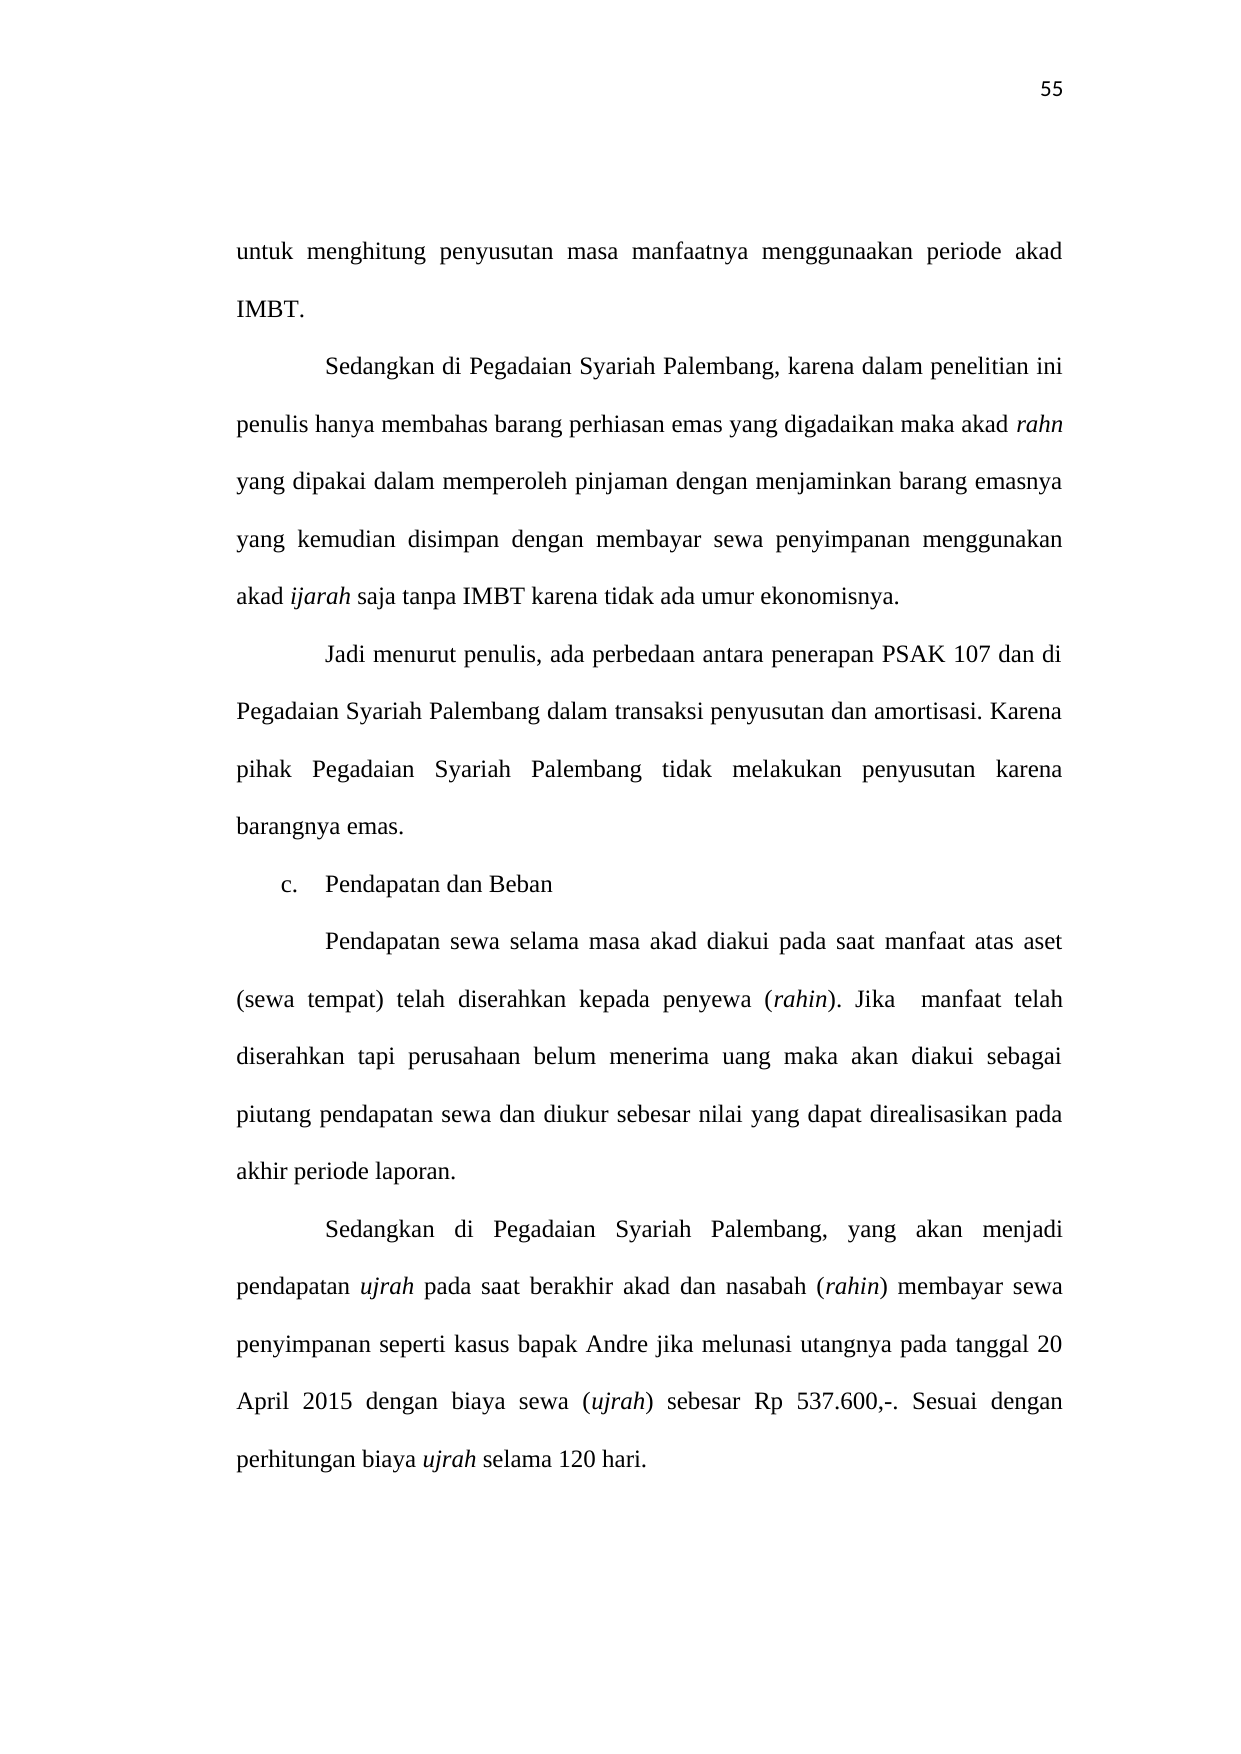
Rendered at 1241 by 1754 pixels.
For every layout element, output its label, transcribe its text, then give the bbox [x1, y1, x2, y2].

list Pendapatan dan Beban [281, 869, 1063, 897]
list Sedangkan di Pegadaian Syariah Palembang, yang akan menjadi pendapatan ujrah pada saat berakhir akad dan nasabah (rahin) membayar sewa penyimpanan seperti kasus bapak Andre jika melunasi utangnya pada tanggal 20 April 2015 dengan biaya sewa (ujrah) sebesar Rp 537.600,-. Sesuai dengan perhitungan biaya ujrah selama 120 hari. [236, 1214, 1063, 1472]
list Pendapatan sewa selama masa akad diakui pada saat manfaat atas aset (sewa tempat) telah diserahkan kepada penyewa (rahin). Jika manfaat telah diserahkan tapi perusahaan belum menerima uang maka akan diakui sebagai piutang pendapatan sewa dan diukur sebesar nilai yang dapat direalisasikan pada akhir periode laporan. [236, 926, 1063, 1185]
list Sedangkan di Pegadaian Syariah Palembang, karena dalam penelitian ini penulis hanya membahas barang perhiasan emas yang digadaikan maka akad rahn yang dipakai dalam memperoleh pinjaman dengan menjaminkan barang emasnya yang kemudian disimpan dengan membayar sewa penyimpanan menggunakan akad ijarah saja tanpa IMBT karena tidak ada umur ekonomisnya. [236, 351, 1063, 610]
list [236, 236, 1063, 322]
list Jadi menurut penulis, ada perbedaan antara penerapan PSAK 107 dan di Pegadaian Syariah Palembang dalam transaksi penyusutan dan amortisasi. Karena pihak Pegadaian Syariah Palembang tidak melakukan penyusutan karena barangnya emas. [236, 639, 1063, 840]
